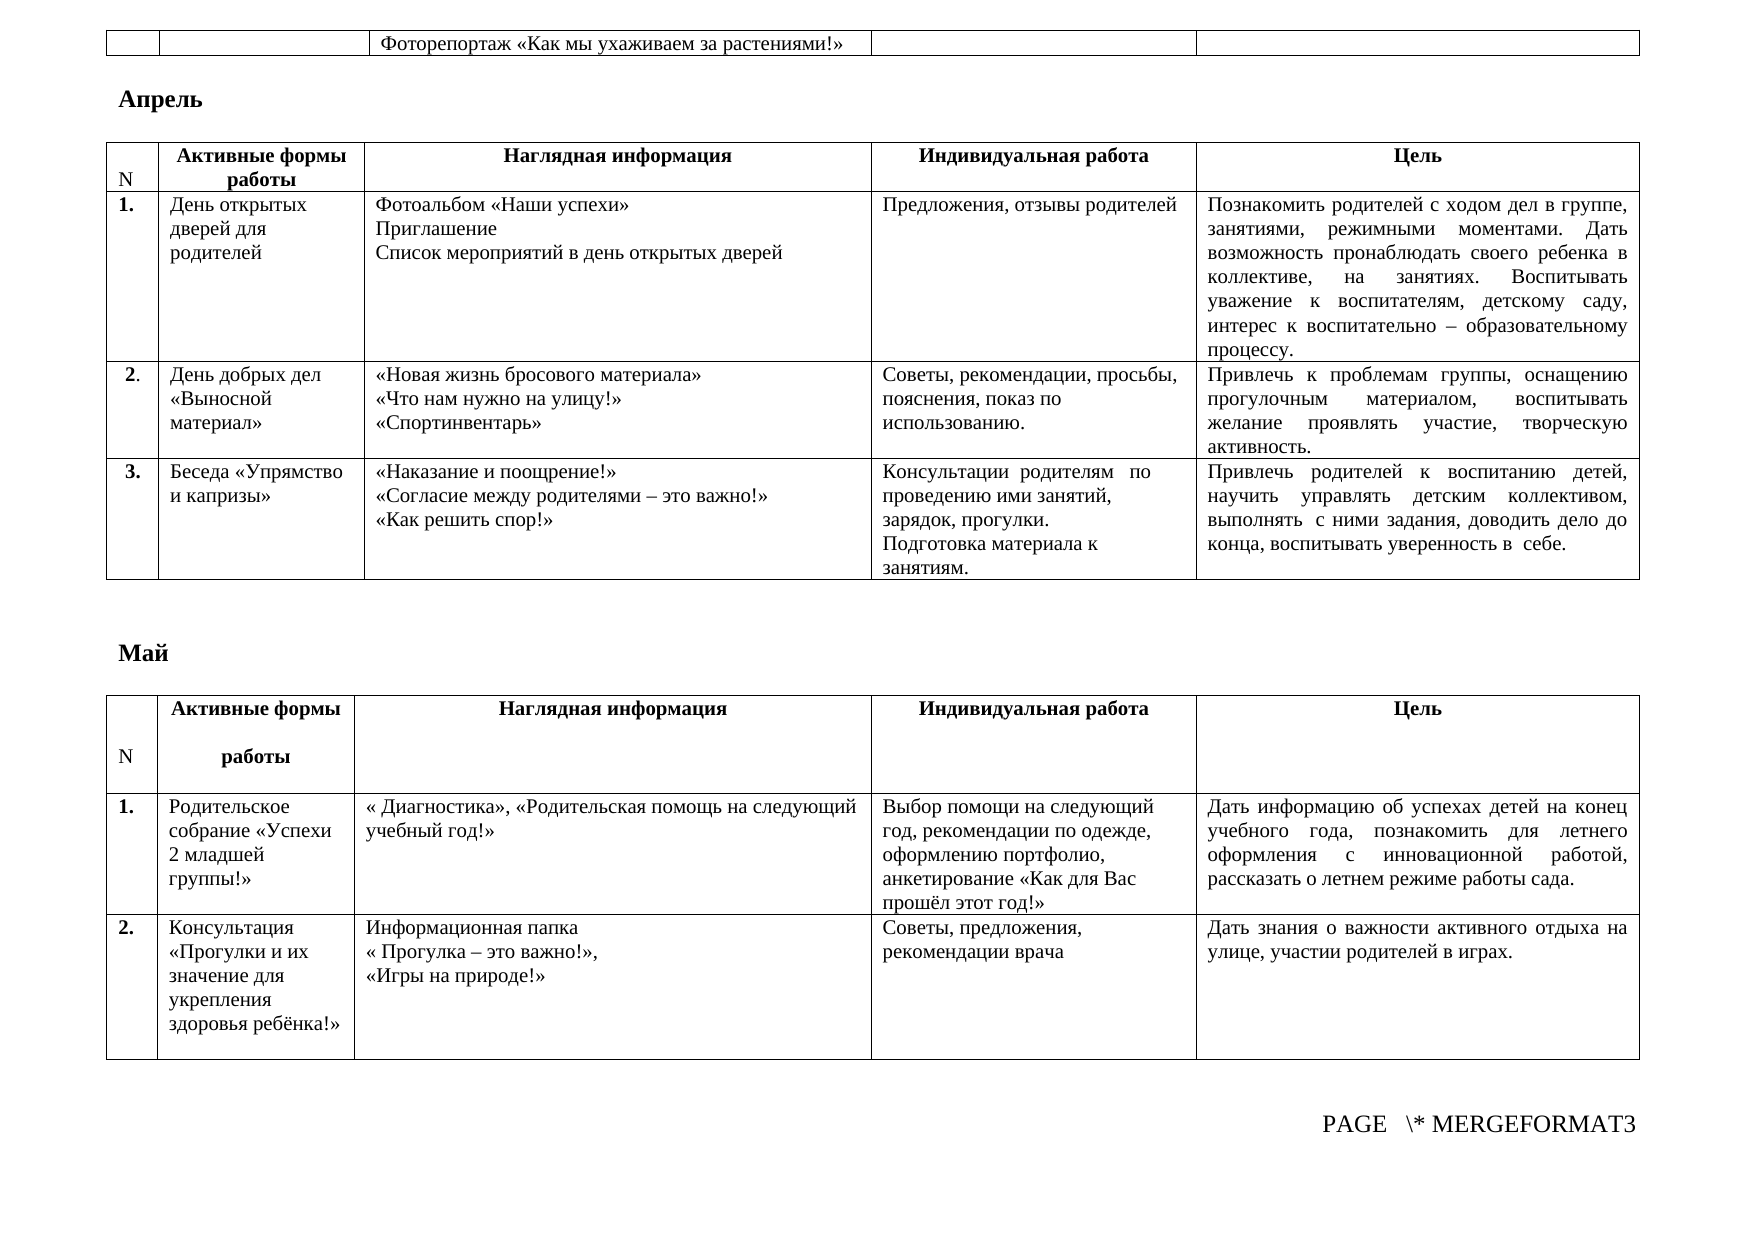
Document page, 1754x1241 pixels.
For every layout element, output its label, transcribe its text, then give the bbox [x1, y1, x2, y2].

table_cell Предложения, отзывы родителей [872, 192, 1196, 361]
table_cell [872, 31, 1196, 55]
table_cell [370, 31, 871, 55]
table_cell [160, 31, 369, 55]
table_cell 4. [107, 31, 159, 55]
table_cell Выбор помощи на следующий год, рекомендации по одежде, оформлению портфолио, анкетирование «Как для Вас прошёл этот год!» [872, 794, 1196, 914]
table_cell 3. [107, 459, 158, 579]
table_cell Дать информацию об успехах детей на конец учебного года, познакомить для летнего оформления с инновационной работой, рассказать о летнем режиме работы сада. [1197, 794, 1639, 914]
table_cell Информационная папка « Прогулка – это важно!», «Игры на природе!» [355, 915, 871, 1059]
table_cell Познакомить родителей с ходом дел в группе, занятиями, режимными моментами. Дать возможность пронаблюдать своего ребенка в коллективе, на занятиях. Воспитывать уважение к воспитателям, детскому саду, интерес к воспитательно – образовательному процессу. [1197, 192, 1639, 361]
table_cell Советы, предложения, рекомендации врача [872, 915, 1196, 1059]
table_header N [107, 696, 157, 792]
table_cell « Диагностика», «Родительская помощь на следующий учебный год!» [355, 794, 871, 914]
table_cell «Наказание и поощрение!» «Согласие между родителями – это важно!» «Как решить спор!» [365, 459, 871, 579]
table_header N [107, 143, 158, 191]
table_cell День открытых дверей для родителей [159, 192, 364, 361]
table_cell Родительское собрание «Успехи 2 младшей группы!» [158, 794, 354, 914]
text Апрель [118, 84, 1636, 113]
table_cell 1. [107, 794, 157, 914]
table_cell 1. [107, 192, 158, 361]
table_header Цель [1197, 143, 1639, 191]
table_cell Дать знания о важности активного отдыха на улице, участии родителей в играх. [1197, 915, 1639, 1059]
table_cell Фотоальбом «Наши успехи» Приглашение Список мероприятий в день открытых дверей [365, 192, 871, 361]
table_cell Советы, рекомендации, просьбы, пояснения, показ по использованию. [872, 362, 1196, 458]
table_cell Консультация «Прогулки и их значение для укрепления здоровья ребёнка!» [158, 915, 354, 1059]
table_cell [1197, 31, 1639, 55]
table_cell Привлечь родителей к воспитанию детей, научить управлять детским коллективом, выполнять с ними задания, доводить дело до конца, воспитывать уверенность в себе. [1197, 459, 1639, 579]
table_header Активные формы работы [159, 143, 364, 191]
table_header Наглядная информация [355, 696, 871, 792]
table_header Цель [1197, 696, 1639, 792]
table_cell День добрых дел «Выносной материал» [159, 362, 364, 458]
table_cell «Новая жизнь бросового материала» «Что нам нужно на улицу!» «Спортинвентарь» [365, 362, 871, 458]
table_cell 2. [107, 362, 158, 458]
table_cell Беседа «Упрямство и капризы» [159, 459, 364, 579]
text Май [118, 638, 1636, 667]
table_header Наглядная информация [365, 143, 871, 191]
table_header Активные формы работы [158, 696, 354, 792]
table_cell 2. [107, 915, 157, 1059]
table_cell Привлечь к проблемам группы, оснащению прогулочным материалом, воспитывать желание проявлять участие, творческую активность. [1197, 362, 1639, 458]
table_header Индивидуальная работа [872, 696, 1196, 792]
table_cell Консультации родителям по проведению ими занятий, зарядок, прогулки. Подготовка материала к занятиям. [872, 459, 1196, 579]
table_header Индивидуальная работа [872, 143, 1196, 191]
